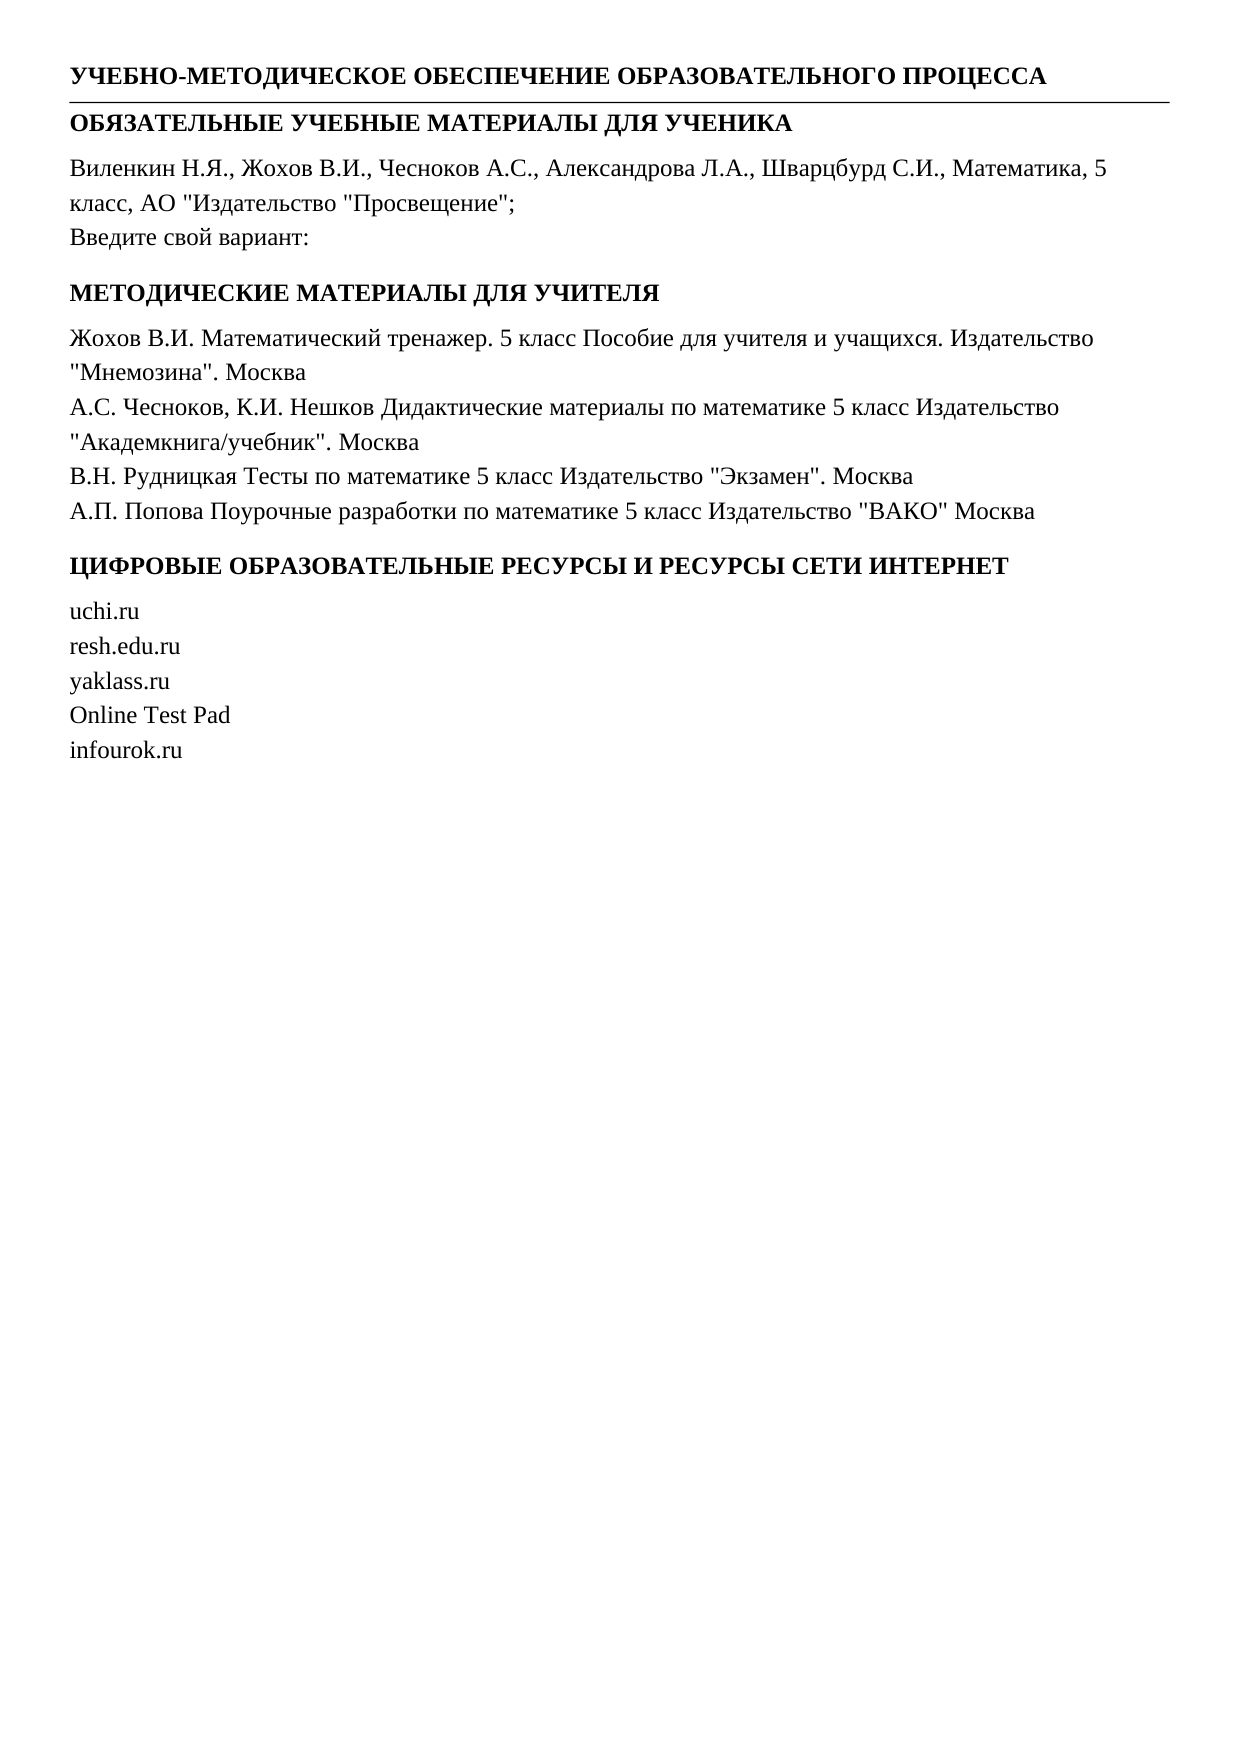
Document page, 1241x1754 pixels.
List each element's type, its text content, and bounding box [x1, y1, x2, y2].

subtitle ОБЯЗАТЕЛЬНЫЕ УЧЕБНЫЕ МАТЕРИАЛЫ ДЛЯ УЧЕНИКА [69, 108, 1182, 137]
subtitle МЕТОДИЧЕСКИЕ МАТЕРИАЛЫ ДЛЯ УЧИТЕЛЯ [69, 278, 1182, 307]
text Жохов В.И. Математический тренажер. 5 класс Пособие для учителя и учащихся. Издательство "Мнемозина". Москва [69, 323, 1182, 386]
text Введите свой вариант: [69, 223, 1182, 251]
text А.С. Чесноков, К.И. Нешков Дидактические материалы по математике 5 класс Издательство "Академкнига/учебник". Москва [69, 392, 1182, 456]
subtitle ЦИФРОВЫЕ ОБРАЗОВАТЕЛЬНЫЕ РЕСУРСЫ И РЕСУРСЫ СЕТИ ИНТЕРНЕТ [69, 551, 1182, 580]
text В.Н. Рудницкая Тесты по математике 5 класс Издательство "Экзамен". Москва [69, 462, 1182, 490]
text А.П. Попова Поурочные разработки по математике 5 класс Издательство "ВАКО" Москва [69, 496, 1182, 525]
text uchi.ru resh.edu.ru yaklass.ru Online Test Pad infourok.ru [69, 596, 233, 764]
text Виленкин Н.Я., Жохов В.И., Чесноков А.С., Александрова Л.А., Шварцбурд С.И., Математика, 5 класс, АО "Издательство "Просвещение"; [69, 153, 1110, 217]
text УЧЕБНО-МЕТОДИЧЕСКОЕ ОБЕСПЕЧЕНИЕ ОБРАЗОВАТЕЛЬНОГО ПРОЦЕССА [69, 61, 1182, 90]
